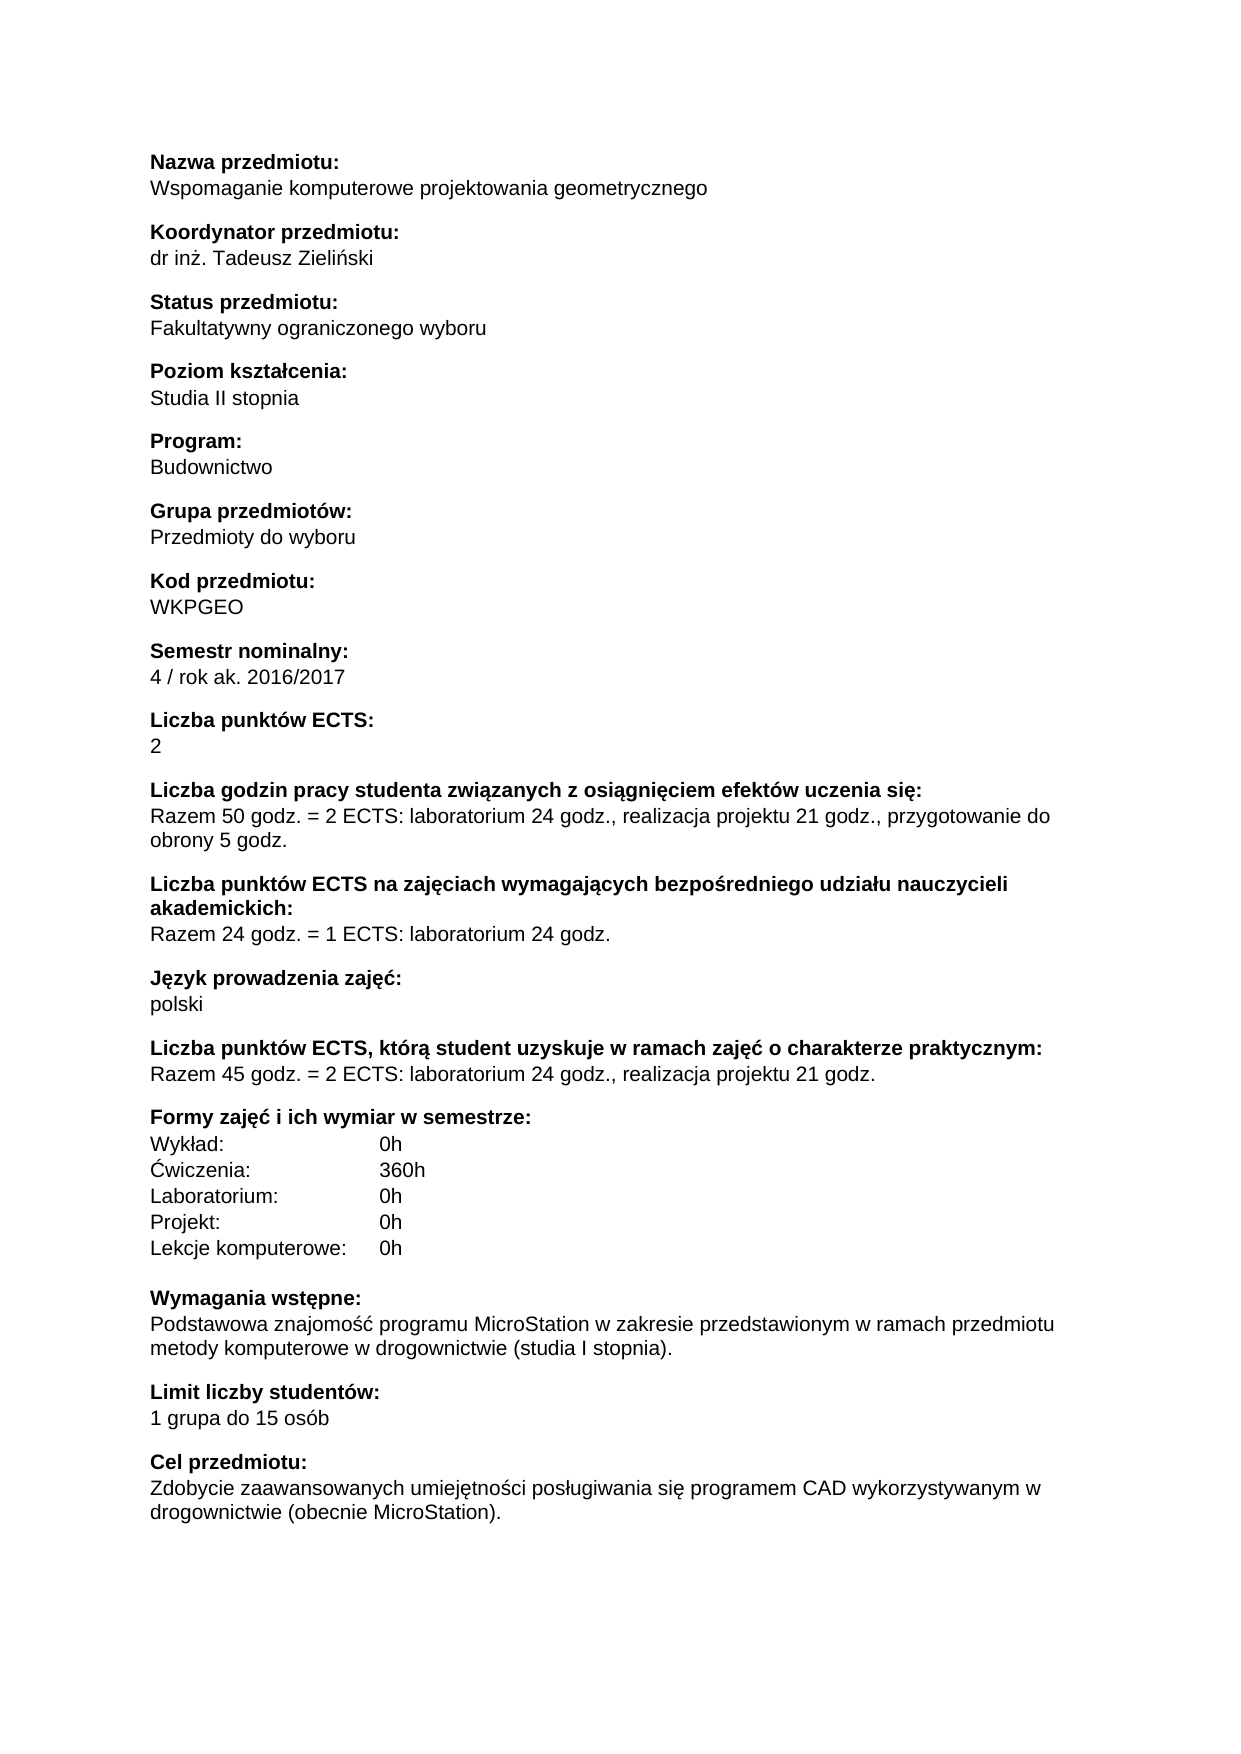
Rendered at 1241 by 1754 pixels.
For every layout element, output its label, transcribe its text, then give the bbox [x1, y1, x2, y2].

text Budownictwo [150, 455, 1090, 479]
text 4 / rok ak. 2016/2017 [150, 664, 1090, 688]
table_header Wykład: [140, 1132, 367, 1156]
text Razem 24 godz. = 1 ECTS: laboratorium 24 godz. [150, 922, 1090, 946]
text Cel przedmiotu: [150, 1449, 1090, 1473]
table_cell 0h [369, 1208, 597, 1234]
text Wymagania wstępne: [150, 1286, 1090, 1310]
table_header 0h [369, 1132, 597, 1156]
text Limit liczby studentów: [150, 1380, 1090, 1404]
table_cell Lekcje komputerowe: [140, 1236, 367, 1260]
text Podstawowa znajomość programu MicroStation w zakresie przedstawionym w ramach przedmiotu metody komputerowe w drogownictwie (studia I stopnia). [150, 1312, 1090, 1360]
table_cell 360h [369, 1156, 597, 1182]
table_cell 0h [369, 1234, 597, 1260]
text Koordynator przedmiotu: [150, 220, 1090, 244]
text 1 grupa do 15 osób [150, 1406, 1090, 1430]
text Semestr nominalny: [150, 638, 1090, 662]
text Razem 50 godz. = 2 ECTS: laboratorium 24 godz., realizacja projektu 21 godz., przygotowanie do obrony 5 godz. [150, 804, 1090, 852]
text polski [150, 992, 1090, 1016]
text Liczba punktów ECTS na zajęciach wymagających bezpośredniego udziału nauczycieli akademickich: [150, 872, 1090, 920]
text Grupa przedmiotów: [150, 499, 1090, 523]
text Poziom kształcenia: [150, 359, 1090, 383]
text Przedmioty do wyboru [150, 525, 1090, 549]
text Status przedmiotu: [150, 289, 1090, 313]
text Liczba punktów ECTS: [150, 708, 1090, 732]
text Fakultatywny ograniczonego wyboru [150, 316, 1090, 339]
table_cell Ćwiczenia: [140, 1158, 367, 1182]
text Studia II stopnia [150, 385, 1090, 409]
text Liczba godzin pracy studenta związanych z osiągnięciem efektów uczenia się: [150, 778, 1090, 802]
text Formy zajęć i ich wymiar w semestrze: [150, 1105, 1090, 1129]
text Język prowadzenia zajęć: [150, 966, 1090, 989]
table_cell Projekt: [140, 1210, 367, 1234]
text Nazwa przedmiotu: [150, 150, 1090, 174]
text Kod przedmiotu: [150, 569, 1090, 593]
text Zdobycie zaawansowanych umiejętności posługiwania się programem CAD wykorzystywanym w drogownictwie (obecnie MicroStation). [150, 1476, 1090, 1523]
text WKPGEO [150, 595, 1090, 619]
text Razem 45 godz. = 2 ECTS: laboratorium 24 godz., realizacja projektu 21 godz. [150, 1061, 1090, 1085]
text Program: [150, 429, 1090, 453]
text Wspomaganie komputerowe projektowania geometrycznego [150, 176, 1090, 200]
text Liczba punktów ECTS, którą student uzyskuje w ramach zajęć o charakterze praktycznym: [150, 1035, 1090, 1059]
table_cell Laboratorium: [140, 1184, 367, 1208]
text dr inż. Tadeusz Zieliński [150, 246, 1090, 270]
table_cell 0h [369, 1182, 597, 1208]
text 2 [150, 734, 1090, 758]
